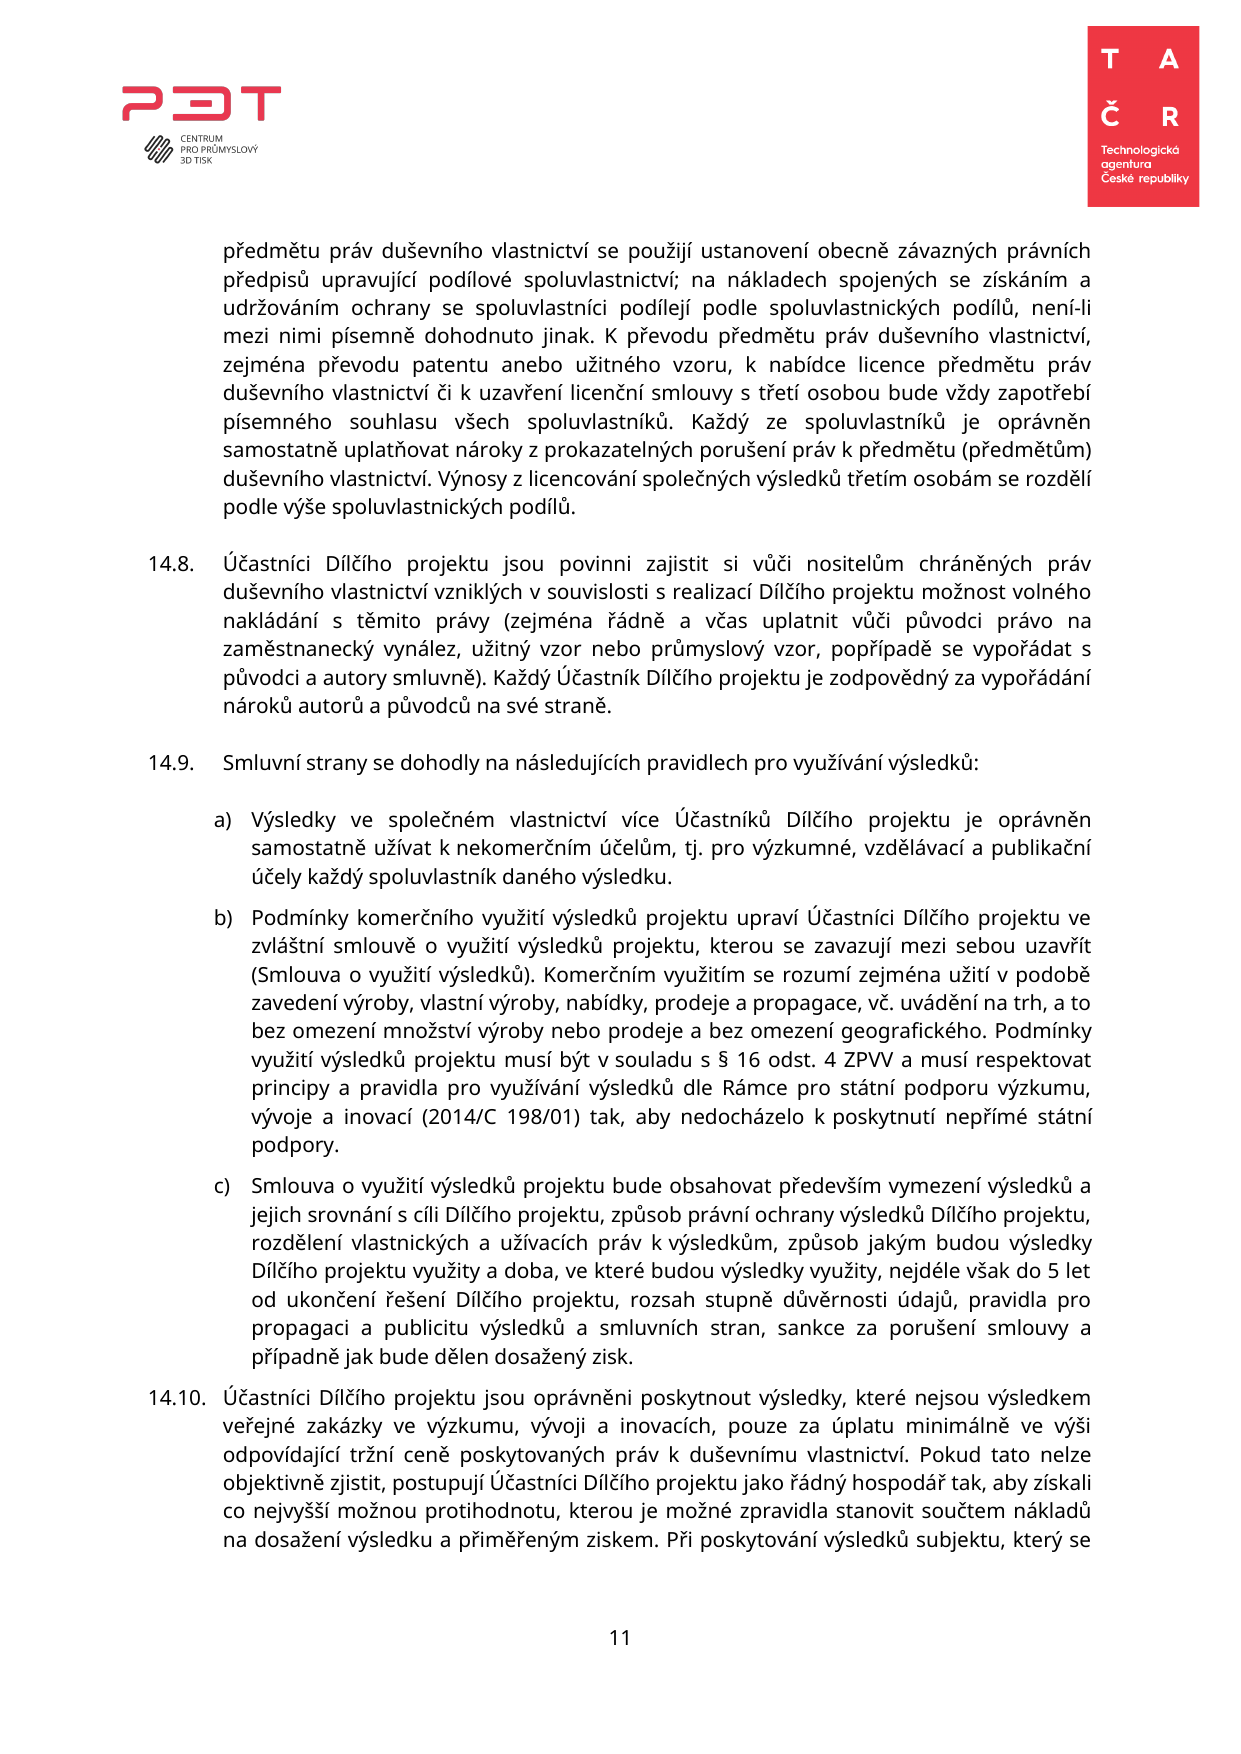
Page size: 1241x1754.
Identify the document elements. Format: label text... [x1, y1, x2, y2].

list Podmínky komerčního využití výsledků projektu upraví Účastníci Dílčího projektu ve zvláštní smlouvě o využití výsledků projektu, kterou se zavazují mezi sebou uzavřít (Smlouva o využití výsledků). Komerčním využitím se rozumí zejména užití v podobě zavedení výroby, vlastní výroby, nabídky, prodeje a propagace, vč. uvádění na trh, a to bez omezení množství výroby nebo prodeje a bez omezení geografického. Podmínky využití výsledků projektu musí být v souladu s § 16 odst. 4 ZPVV a musí respektovat principy a pravidla pro využívání výsledků dle Rámce pro státní podporu výzkumu, vývoje a inovací (2014/C 198/01) tak, aby nedocházelo k poskytnutí nepřímé státní podpory. [213, 903, 1093, 1159]
list Výsledky ve společném vlastnictví více Účastníků Dílčího projektu je oprávněn samostatně užívat k nekomerčním účelům, tj. pro výzkumné, vzdělávací a publikační účely každý spoluvlastník daného výsledku. [213, 805, 1093, 890]
list Účastníci Dílčího projektu jsou povinni zajistit si vůči nositelům chráněných práv duševního vlastnictví vzniklých v souvislosti s realizací Dílčího projektu možnost volného nakládání s těmito právy (zejména řádně a včas uplatnit vůči původci právo na zaměstnanecký vynález, užitný vzor nebo průmyslový vzor, popřípadě se vypořádat s původci a autory smluvně). Každý Účastník Dílčího projektu je zodpovědný za vypořádání nároků autorů a původců na své straně. [148, 549, 1093, 720]
list Smluvní strany se dohodly na následujících pravidlech pro využívání výsledků: [148, 748, 1093, 777]
list Smlouva o využití výsledků projektu bude obsahovat především vymezení výsledků a jejich srovnání s cíli Dílčího projektu, způsob právní ochrany výsledků Dílčího projektu, rozdělení vlastnických a užívacích práv k výsledkům, způsob jakým budou výsledky Dílčího projektu využity a doba, ve které budou výsledky využity, nejdéle však do 5 let od ukončení řešení Dílčího projektu, rozsah stupně důvěrnosti údajů, pravidla pro propagaci a publicitu výsledků a smluvních stran, sankce za porušení smlouvy a případně jak bude dělen dosažený zisk. [213, 1171, 1093, 1370]
picture [1086, 26, 1199, 205]
picture [116, 78, 288, 169]
